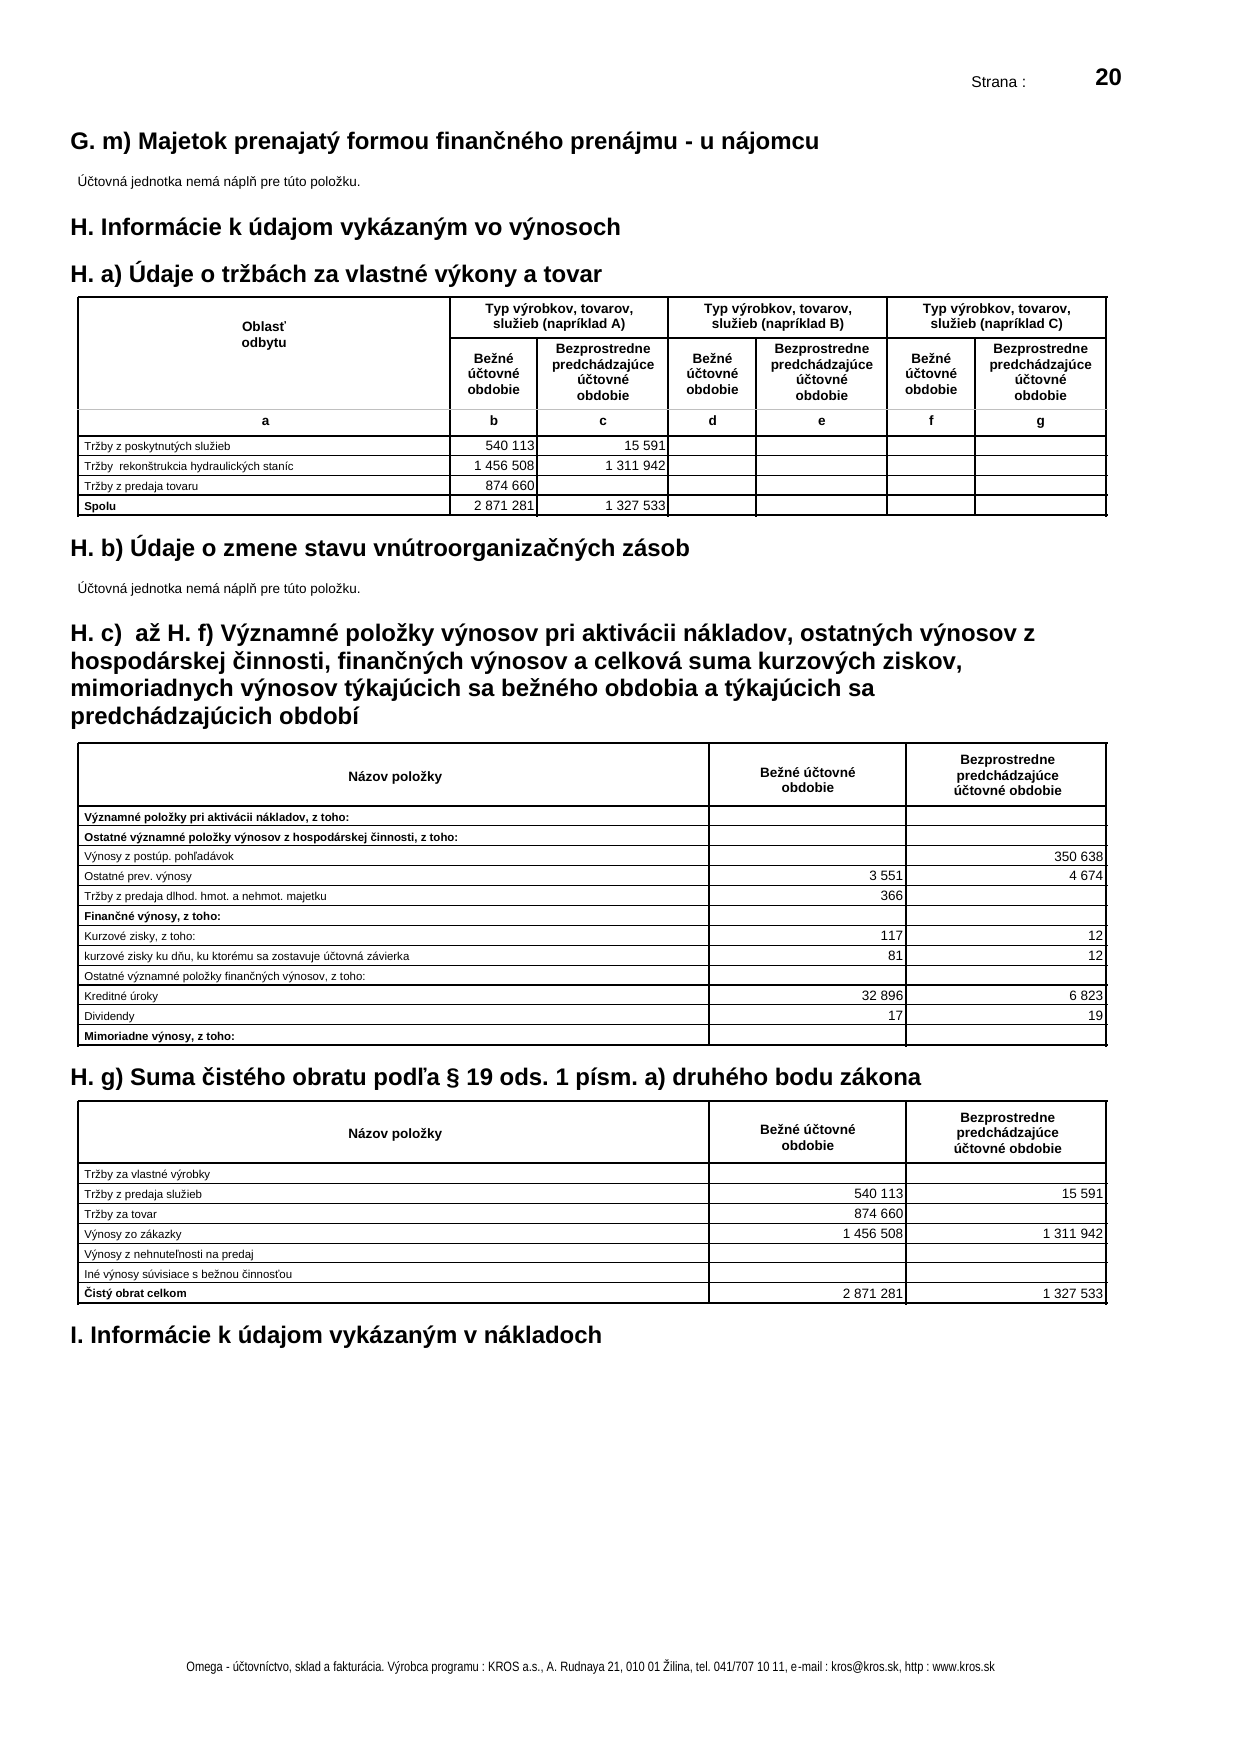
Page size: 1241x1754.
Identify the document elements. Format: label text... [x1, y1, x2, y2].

text 1 456 508 [712, 1226, 903, 1241]
text H. g) Suma čistého obratu podľa § 19 ods. 1 písm. a) druhého bodu zákona [70, 1063, 961, 1091]
text 81 [712, 948, 903, 963]
text Finančné výnosy, z toho: [84, 910, 709, 923]
text obdobie [756, 388, 887, 403]
text Typ výrobkov, tovarov, [450, 300, 668, 316]
text 15 591 [906, 1186, 1103, 1201]
text Tržby z predaja služieb [84, 1188, 709, 1201]
text služieb (napríklad B) [668, 316, 887, 331]
text Účtovná jednotka nemá náplň pre túto položku. [77, 580, 1069, 596]
text Bezprostredne [756, 341, 887, 357]
text účtovné [668, 366, 756, 381]
text 1 327 533 [537, 497, 665, 513]
text H. c) až H. f) Významné položky výnosov pri aktivácii nákladov, ostatných výnosov z hospodárskej činnosti, finančných výnosov a celková suma kurzových ziskov, mimoriadnych výnosov týkajúcich sa bežného obdobia a týkajúcich sa predchádzajúcich období [70, 619, 1075, 729]
text b [450, 413, 537, 428]
text 366 [712, 888, 903, 903]
text 17 [712, 1007, 903, 1023]
text Kurzové zisky, z toho: [84, 929, 709, 943]
text Bežné účtovné [709, 764, 906, 780]
text Typ výrobkov, tovarov, [668, 300, 887, 316]
text Omega - účtovníctvo, sklad a fakturácia. Výrobca programu : KROS a.s., A. Rudnaya 21, 010 01 Žilina, tel. 041/707 10 11, e-mail : kros@kros.sk, http : www.kros.sk [59, 1659, 1122, 1674]
text účtovné [887, 366, 975, 381]
text Tržby za tovar [84, 1207, 709, 1221]
text obdobie [668, 381, 756, 397]
text c [537, 413, 668, 428]
text obdobie [887, 381, 975, 397]
text Bezprostredne [909, 1109, 1106, 1125]
text 540 113 [450, 438, 534, 454]
text Bezprostredne [537, 341, 668, 357]
text Výnosy zo zákazky [84, 1227, 709, 1241]
text Názov položky [81, 1126, 709, 1141]
text Typ výrobkov, tovarov, [887, 300, 1106, 316]
text Čistý obrat celkom [84, 1287, 709, 1300]
text predchádzajúce [756, 357, 887, 372]
text Tržby z predaja tovaru [84, 479, 450, 493]
text Kreditné úroky [84, 989, 709, 1002]
text účtovné [537, 372, 668, 388]
text Tržby z poskytnutých služieb [84, 440, 450, 453]
text 4 674 [906, 868, 1103, 884]
text 2 871 281 [450, 497, 534, 513]
text 1 327 533 [906, 1285, 1103, 1301]
text kurzové zisky ku dňu, ku ktorému sa zostavuje účtovná závierka [84, 949, 709, 963]
text 12 [906, 928, 1103, 943]
text účtovné [975, 372, 1106, 388]
text Bežné [887, 350, 975, 366]
text Bezprostredne [909, 752, 1106, 767]
text 1 456 508 [450, 458, 534, 473]
text Bežné [668, 350, 756, 366]
text 32 896 [712, 987, 903, 1003]
text obdobie [450, 381, 537, 397]
text Ostatné významné položky finančných výnosov, z toho: [84, 969, 709, 983]
text f [887, 413, 975, 428]
text Bežné účtovné [709, 1122, 906, 1137]
text Dividendy [84, 1009, 709, 1022]
text H. b) Údaje o zmene stavu vnútroorganizačných zásob [70, 533, 717, 561]
text Výnosy z nehnuteľnosti na predaj [84, 1247, 709, 1261]
text Strana : [947, 73, 1026, 91]
text d [668, 413, 756, 428]
text účtovné [450, 366, 537, 381]
text H. a) Údaje o tržbách za vlastné výkony a tovar [70, 259, 624, 287]
text účtovné obdobie [909, 783, 1106, 798]
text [77, 174, 1069, 189]
text 2 871 281 [712, 1285, 903, 1301]
text obdobie [975, 388, 1106, 403]
text Výnosy z postúp. pohľadávok [84, 850, 709, 863]
text služieb (napríklad C) [887, 316, 1106, 331]
text predchádzajúce [975, 357, 1106, 372]
text obdobie [537, 388, 668, 403]
text 350 638 [906, 848, 1103, 864]
text 20 [1026, 63, 1122, 91]
text služieb (napríklad A) [450, 316, 668, 331]
text Oblasť [78, 319, 450, 335]
text Ostatné prev. výnosy [84, 870, 709, 883]
text predchádzajúce [909, 1125, 1106, 1140]
text Spolu [84, 499, 450, 512]
text Tržby rekonštrukcia hydraulických staníc [84, 460, 450, 473]
text 874 660 [450, 478, 534, 493]
text Významné položky pri aktivácii nákladov, z toho: [84, 810, 709, 823]
text G. m) Majetok prenajatý formou finančného prenájmu - u nájomcu [70, 127, 852, 154]
text 1 311 942 [906, 1226, 1103, 1241]
text Bezprostredne [975, 341, 1106, 357]
text 3 551 [712, 868, 903, 884]
text obdobie [709, 1137, 906, 1153]
text Tržby z predaja dlhod. hmot. a nehmot. majetku [84, 890, 709, 903]
text 6 823 [906, 987, 1103, 1003]
text Názov položky [81, 768, 709, 784]
text 19 [906, 1007, 1103, 1023]
text Mimoriadne výnosy, z toho: [84, 1029, 709, 1042]
text 117 [712, 928, 903, 943]
text H. Informácie k údajom vykázaným vo výnosoch [70, 213, 643, 240]
text 540 113 [712, 1186, 903, 1201]
text Tržby za vlastné výrobky [84, 1168, 709, 1181]
text 12 [906, 948, 1103, 963]
text účtovné obdobie [909, 1140, 1106, 1156]
text Iné výnosy súvisiace s bežnou činnosťou [84, 1267, 709, 1280]
text e [756, 413, 887, 428]
text g [975, 413, 1106, 428]
text predchádzajúce [909, 767, 1106, 783]
text predchádzajúce [537, 357, 668, 372]
text 1 311 942 [537, 458, 665, 473]
text I. Informácie k údajom vykázaným v nákladoch [70, 1321, 625, 1349]
text a [81, 413, 450, 428]
text obdobie [709, 780, 906, 796]
text Bežné [450, 350, 537, 366]
text 15 591 [537, 438, 665, 454]
text odbytu [78, 335, 450, 350]
text Ostatné významné položky výnosov z hospodárskej činnosti, z toho: [84, 830, 709, 843]
text 874 660 [712, 1206, 903, 1221]
text účtovné [756, 372, 887, 388]
